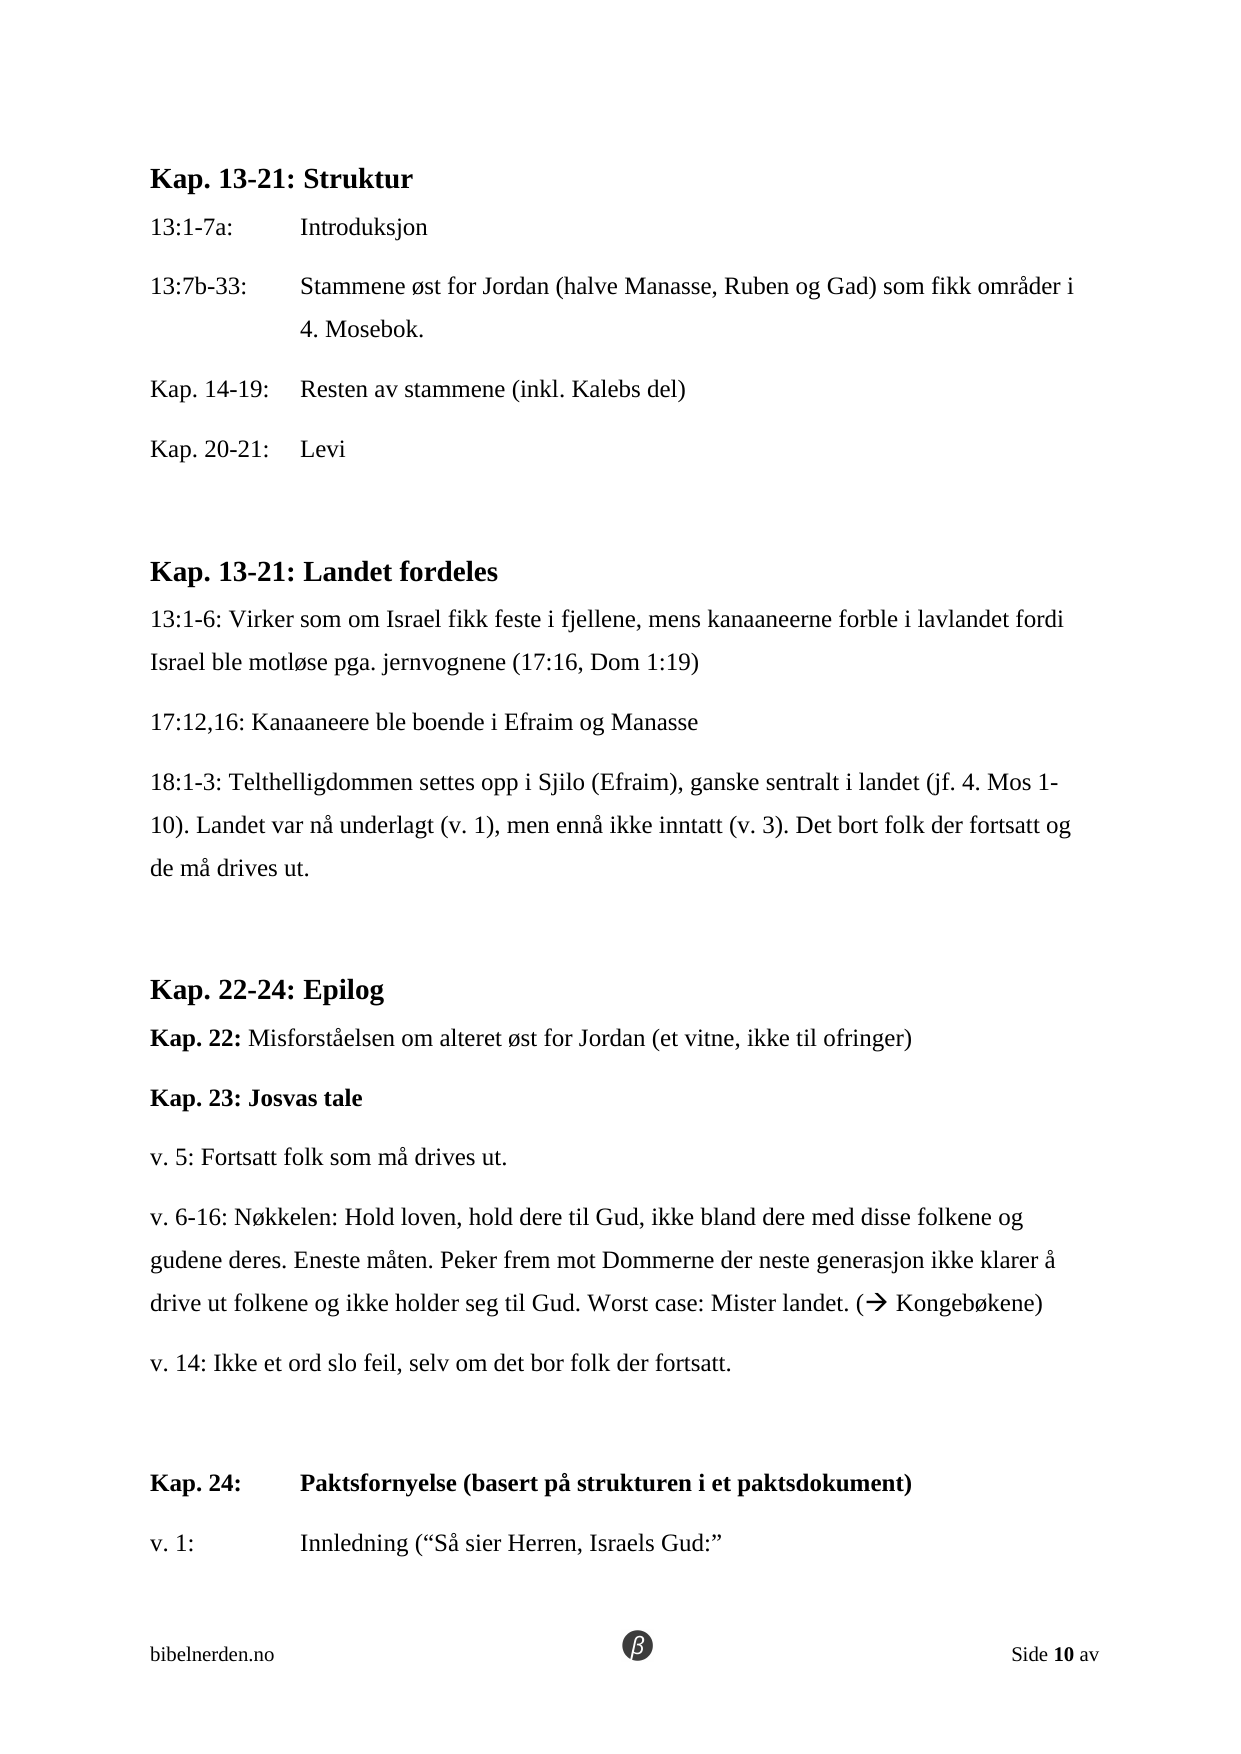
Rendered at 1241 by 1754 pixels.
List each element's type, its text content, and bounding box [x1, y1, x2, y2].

picture [621, 1629, 654, 1662]
text Kap. 24: Paktsfornyelse (basert på strukturen i et paktsdokument) [150, 1468, 1090, 1497]
text Kap. 22: Misforståelsen om alteret øst for Jordan (et vitne, ikke til ofringer) [150, 1023, 1090, 1052]
text Kap. 23: Josvas tale [150, 1083, 1090, 1111]
subtitle Kap. 13-21: Landet fordeles [150, 554, 1090, 587]
text 17:12,16: Kanaaneere ble boende i Efraim og Manasse [150, 707, 1090, 736]
text Kap. 14-19: Resten av stammene (inkl. Kalebs del) [150, 374, 1090, 403]
text 13:1-6: Virker som om Israel fikk feste i fjellene, mens kanaaneerne forble i lavlandet fordi Israel ble motløse pga. jernvognene (17:16, Dom 1:19) [150, 604, 1090, 676]
text v. 1: Innledning (“Så sier Herren, Israels Gud:” [150, 1528, 1090, 1556]
text 13:1-7a: Introduksjon [150, 212, 1090, 240]
text 13:7b-33: Stammene øst for Jordan (halve Manasse, Ruben og Gad) som fikk områder i 4. Mosebok. [150, 271, 1090, 343]
text v. 5: Fortsatt folk som må drives ut. [150, 1142, 1090, 1171]
subtitle Kap. 13-21: Struktur [150, 161, 1090, 195]
text v. 6-16: Nøkkelen: Hold loven, hold dere til Gud, ikke bland dere med disse folkene og gudene deres. Eneste måten. Peker frem mot Dommerne der neste generasjon ikke klarer å drive ut folkene og ikke holder seg til Gud. Worst case: Mister landet. ( Kongebøkene) [150, 1202, 1090, 1317]
text v. 14: Ikke et ord slo feil, selv om det bor folk der fortsatt. [150, 1348, 1090, 1377]
text Kap. 20-21: Levi [150, 434, 1090, 463]
text 18:1-3: Telthelligdommen settes opp i Sjilo (Efraim), ganske sentralt i landet (jf. 4. Mos 1-10). Landet var nå underlagt (v. 1), men ennå ikke inntatt (v. 3). Det bort folk der fortsatt og de må drives ut. [150, 767, 1090, 882]
subtitle Kap. 22-24: Epilog [150, 972, 1090, 1006]
